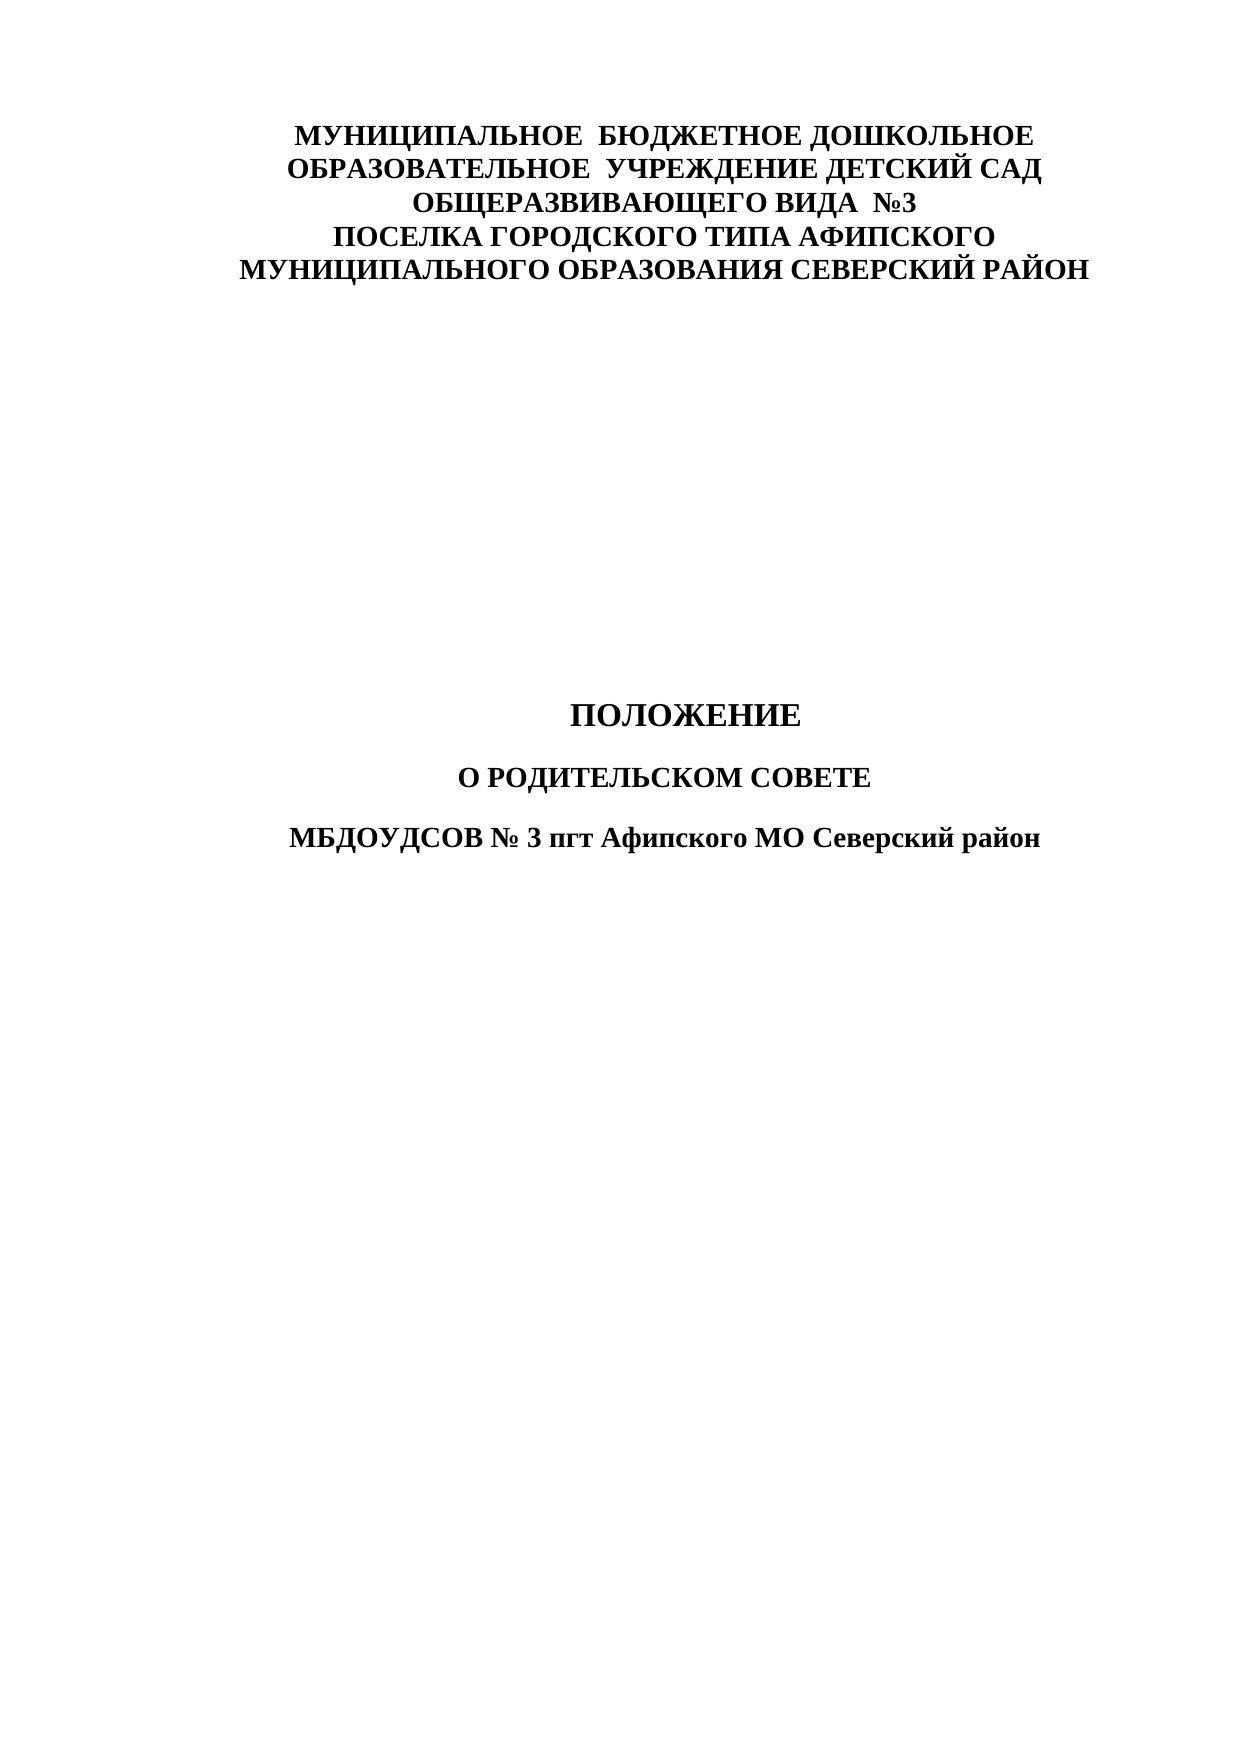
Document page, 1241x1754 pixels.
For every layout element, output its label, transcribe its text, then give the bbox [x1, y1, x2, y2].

text МУНИЦИПАЛЬНОЕ БЮДЖЕТНОЕ ДОШКОЛЬНОЕ ОБРАЗОВАТЕЛЬНОЕ УЧРЕЖДЕНИЕ ДЕТСКИЙ САД ОБЩЕРАЗВИВАЮЩЕГО ВИДА №3 [177, 118, 1152, 219]
text ПОСЕЛКА ГОРОДСКОГО ТИПА АФИПСКОГО [177, 219, 1152, 252]
text о родительском совете [177, 761, 1152, 794]
text МБДОУДСОВ № 3 пгт Афипского МО Северский район [178, 820, 1152, 853]
text ПОЛОЖЕНИЕ [220, 696, 1152, 734]
text МУНИЦИПАЛЬНОГО ОБРАЗОВАНИЯ СЕВЕРСКИЙ РАЙОН [177, 252, 1152, 286]
